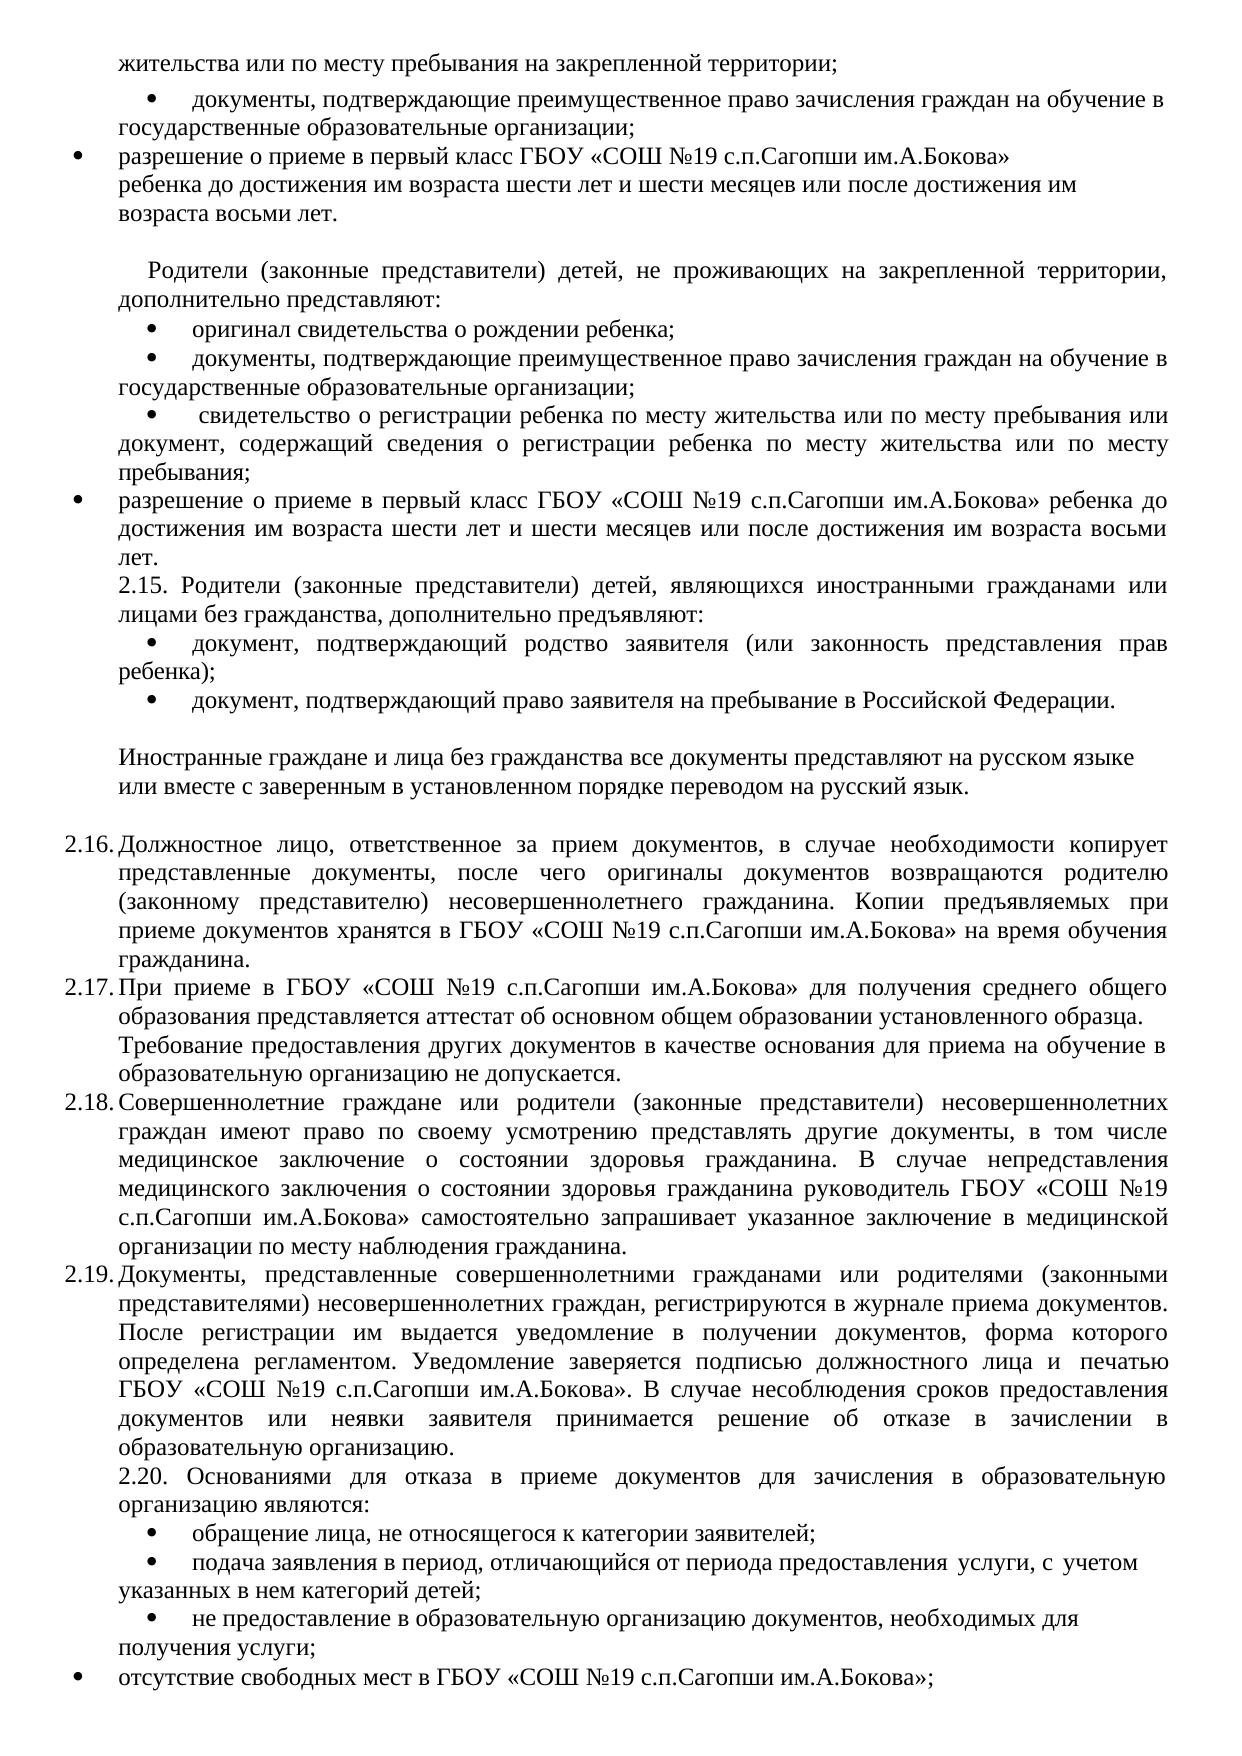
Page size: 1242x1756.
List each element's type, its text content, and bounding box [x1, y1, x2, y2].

list При приеме в ГБОУ «СОШ №19 с.п.Сагопши им.А.Бокова» для получения среднего общего образования представляется аттестат об основном общем образовании установленного образца. [64, 972, 1169, 1030]
text Родители (законные представители) детей, не проживающих на закрепленной территории, дополнительно представляют: [118, 255, 1168, 313]
list документы, подтверждающие преимущественное право зачисления граждан на обучение в государственные образовательные организации; [118, 344, 1167, 400]
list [118, 48, 1168, 77]
list оригинал свидетельства о рождении ребенка; [147, 313, 1233, 343]
list Должностное лицо, ответственное за прием документов, в случае необходимости копирует представленные документы, после чего оригиналы документов возвращаются родителю (законному представителю) несовершеннолетнего гражданина. Копии предъявляемых при приеме документов хранятся в ГБОУ «СОШ №19 с.п.Сагопши им.А.Бокова» на время обучения гражданина. [64, 829, 1169, 972]
list разрешение о приеме в первый класс ГБОУ «СОШ №19 с.п.Сагопши им.А.Бокова» ребенка до достижения им возраста шести лет и шести месяцев или после достижения им возраста восьми лет. [74, 486, 1168, 570]
list свидетельство о регистрации ребенка по месту жительства или по месту пребывания или документ, содержащий сведения о регистрации ребенка по месту жительства или по месту пребывания; [118, 401, 1169, 486]
text Требование предоставления других документов в качестве основания для приема на обучение в образовательную организацию не допускается. [118, 1031, 1167, 1087]
list документ, подтверждающий право заявителя на пребывание в Российской Федерации. [147, 686, 1233, 714]
list не предоставление в образовательную организацию документов, необходимых для получения услуги; [118, 1604, 1081, 1661]
list разрешение о приеме в первый класс ГБОУ «СОШ №19 с.п.Сагопши им.А.Бокова» ребенка до достижения им возраста шести лет и шести месяцев или после достижения им возраста восьми лет. [74, 142, 1091, 226]
list Совершеннолетние граждане или родители (законные представители) несовершеннолетних граждан имеют право по своему усмотрению представлять другие документы, в том числе медицинское заключение о состоянии здоровья гражданина. В случае непредставления медицинского заключения о состоянии здоровья гражданина руководитель ГБОУ «СОШ №19 с.п.Сагопши им.А.Бокова» самостоятельно запрашивает указанное заключение в медицинской организации по месту наблюдения гражданина. [64, 1087, 1169, 1259]
list Основаниями для отказа в приеме документов для зачисления в образовательную организацию являются: [118, 1461, 1167, 1518]
text Иностранные граждане и лица без гражданства все документы представляют на русском языке или вместе с заверенным в установленном порядке переводом на русский язык. [118, 742, 1167, 800]
list документы, подтверждающие преимущественное право зачисления граждан на обучение в государственные образовательные организации; [118, 85, 1167, 141]
list обращение лица, не относящегося к категории заявителей; [147, 1518, 1233, 1547]
list Документы, представленные совершеннолетними гражданами или родителями (законными представителями) несовершеннолетних граждан, регистрируются в журнале приема документов. После регистрации им выдается уведомление в получении документов, форма которого определена регламентом. Уведомление заверяется подписью должностного лица и печатью ГБОУ «СОШ №19 с.п.Сагопши им.А.Бокова». В случае несоблюдения сроков предоставления документов или неявки заявителя принимается решение об отказе в зачислении в образовательную организацию. [64, 1259, 1169, 1461]
list отсутствие свободных мест в ГБОУ «СОШ №19 с.п.Сагопши им.А.Бокова»; [74, 1661, 1233, 1691]
list Родители (законные представители) детей, являющихся иностранными гражданами или лицами без гражданства, дополнительно предъявляют: [118, 570, 1168, 628]
list подача заявления в период, отличающийся от периода предоставления услуги, с учетом указанных в нем категорий детей; [118, 1548, 1164, 1604]
list документ, подтверждающий родство заявителя (или законность представления прав ребенка); [118, 629, 1169, 685]
